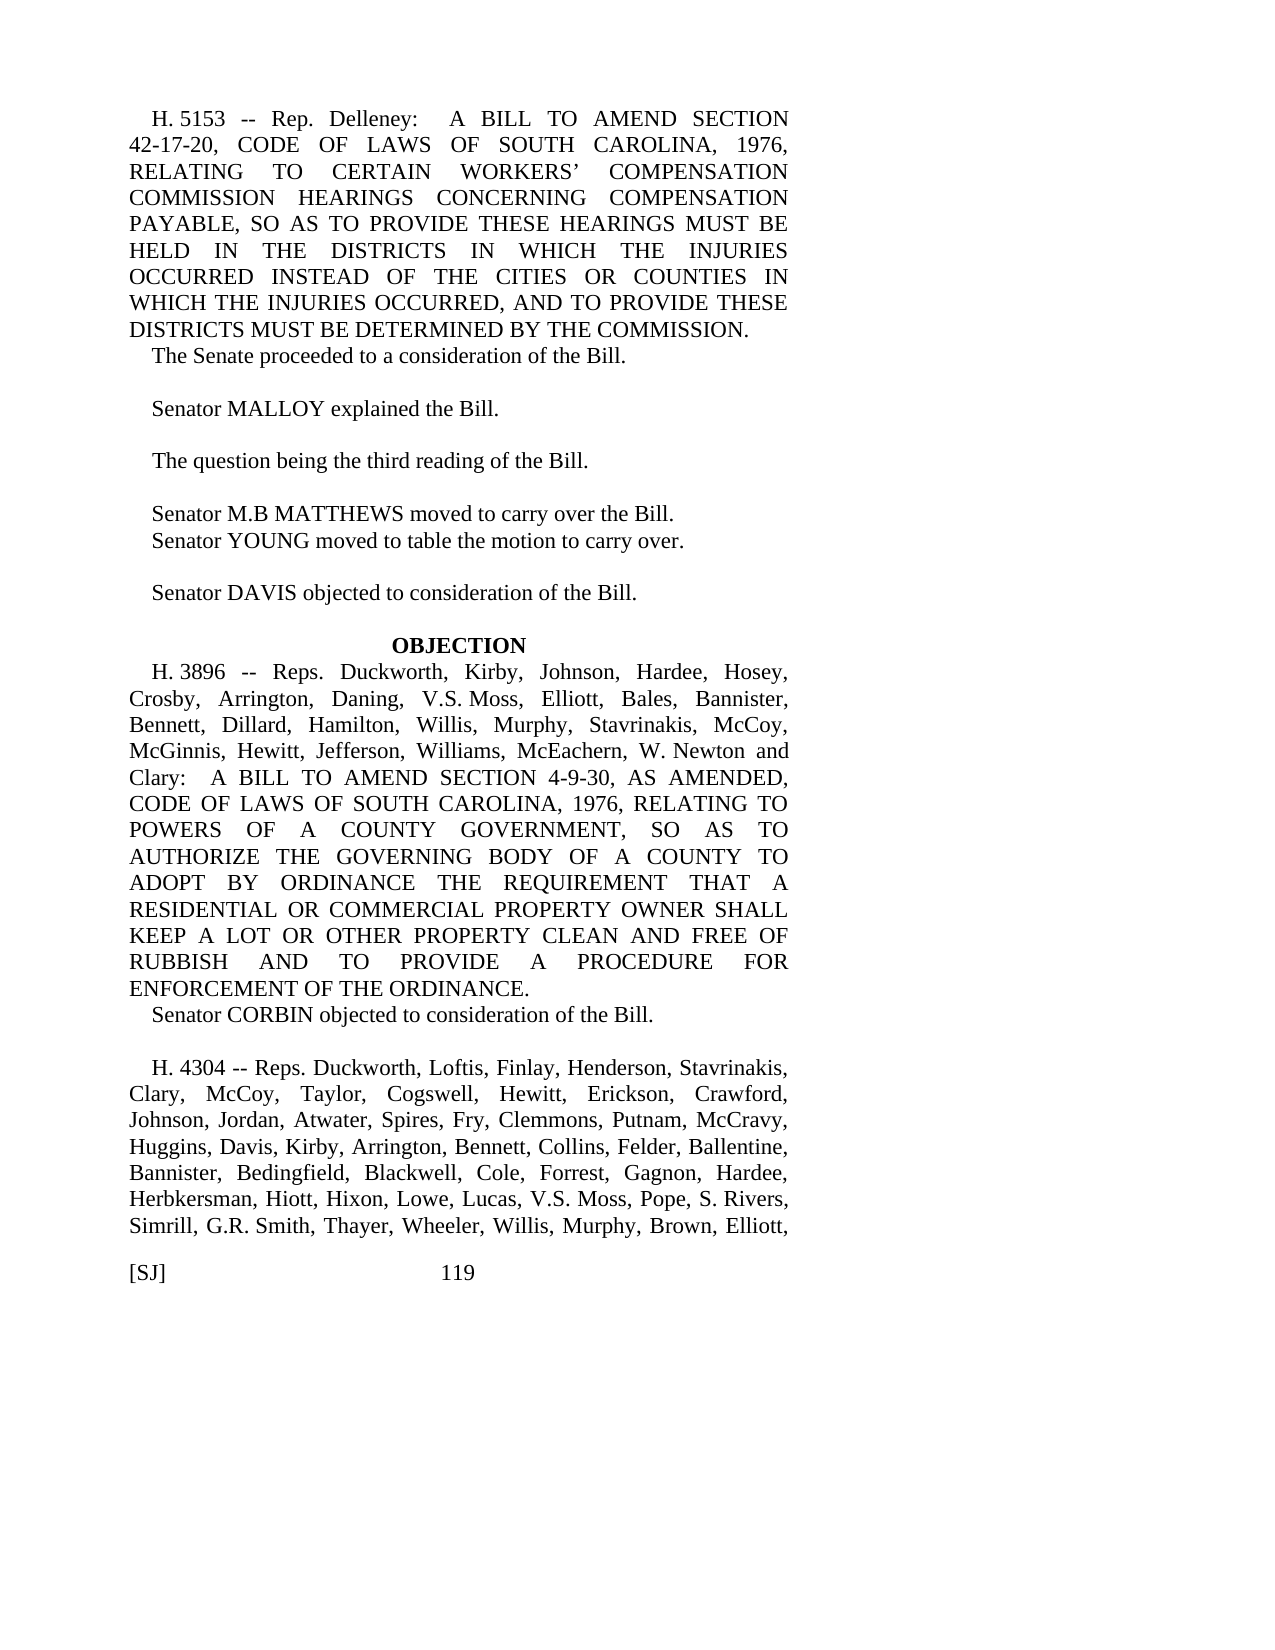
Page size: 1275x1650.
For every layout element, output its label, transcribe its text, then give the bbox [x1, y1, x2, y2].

text The Senate proceeded to a consideration of the Bill. [129, 342, 789, 368]
text The question being the third reading of the Bill. [129, 448, 789, 474]
text Senator CORBIN objected to consideration of the Bill. [129, 1001, 789, 1027]
text Senator YOUNG moved to table the motion to carry over. [129, 527, 789, 553]
text H. 3896 -- Reps. Duckworth, Kirby, Johnson, Hardee, Hosey, Crosby, Arrington, Daning, V.S. Moss, Elliott, Bales, Bannister, Bennett, Dillard, Hamilton, Willis, Murphy, Stavrinakis, McCoy, McGinnis, Hewitt, Jefferson, Williams, McEachern, W. Newton and Clary: A BILL TO AMEND SECTION 4-9-30, AS AMENDED, CODE OF LAWS OF SOUTH CAROLINA, 1976, RELATING TO POWERS OF A COUNTY GOVERNMENT, SO AS TO AUTHORIZE THE GOVERNING BODY OF A COUNTY TO ADOPT BY ORDINANCE THE REQUIREMENT THAT A RESIDENTIAL OR COMMERCIAL PROPERTY OWNER SHALL KEEP A LOT OR OTHER PROPERTY CLEAN AND FREE OF RUBBISH AND TO PROVIDE A PROCEDURE FOR ENFORCEMENT OF THE ORDINANCE. [129, 658, 789, 1001]
text H. 5153 -- Rep. Delleney: A BILL TO AMEND SECTION 42-17-20, CODE OF LAWS OF SOUTH CAROLINA, 1976, RELATING TO CERTAIN WORKERS’ COMPENSATION COMMISSION HEARINGS CONCERNING COMPENSATION PAYABLE, SO AS TO PROVIDE THESE HEARINGS MUST BE HELD IN THE DISTRICTS IN WHICH THE INJURIES OCCURRED INSTEAD OF THE CITIES OR COUNTIES IN WHICH THE INJURIES OCCURRED, AND TO PROVIDE THESE DISTRICTS MUST BE DETERMINED BY THE COMMISSION. [129, 105, 789, 342]
text Senator MALLOY explained the Bill. [129, 395, 789, 421]
text Senator DAVIS objected to consideration of the Bill. [129, 579, 789, 606]
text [129, 1054, 789, 1238]
text OBJECTION [129, 632, 789, 658]
text Senator M.B MATTHEWS moved to carry over the Bill. [129, 500, 789, 527]
